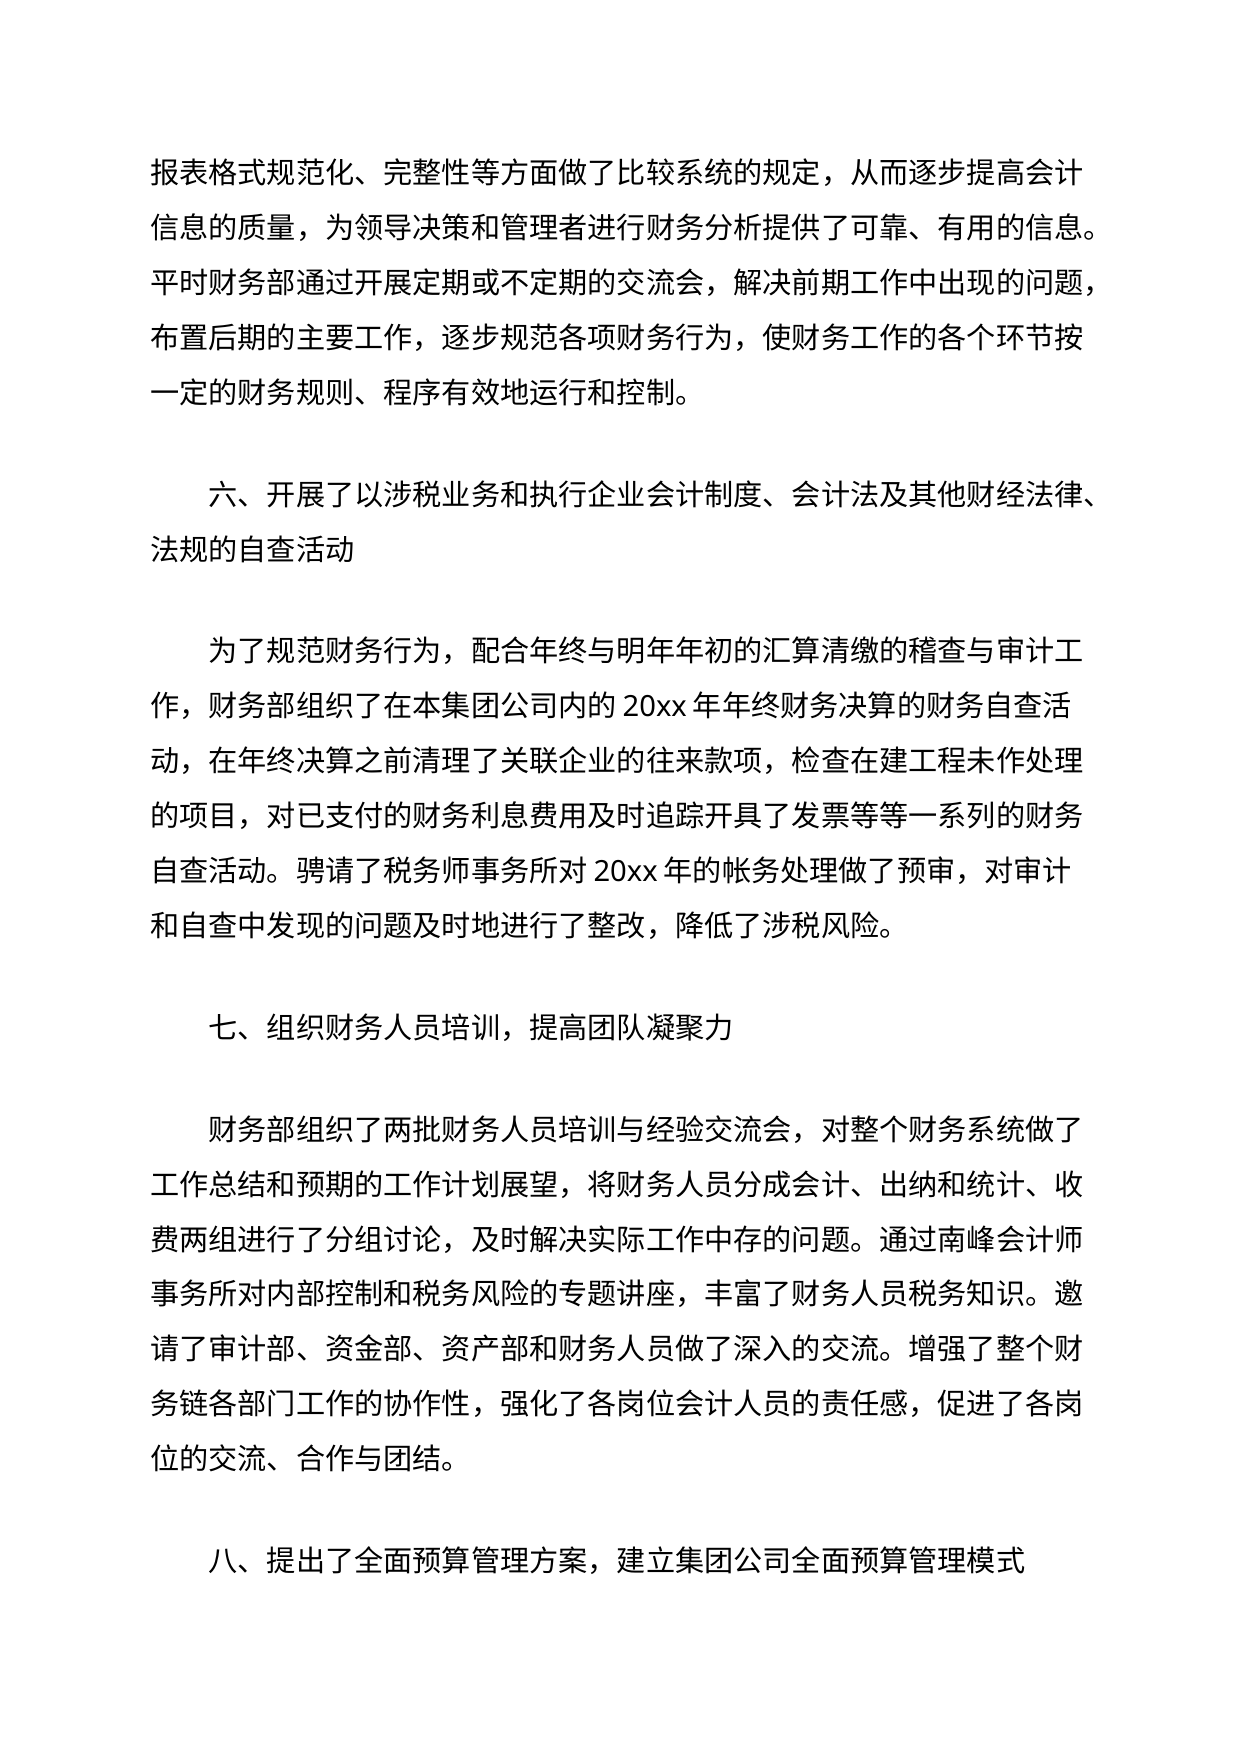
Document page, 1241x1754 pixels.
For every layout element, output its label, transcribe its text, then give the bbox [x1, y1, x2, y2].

text 六、开展了以涉税业务和执行企业会计制度、会计法及其他财经法律、法规的自查活动 [150, 471, 1090, 568]
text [150, 150, 1090, 412]
text 为了规范财务行为，配合年终与明年年初的汇算清缴的稽查与审计工作，财务部组织了在本集团公司内的20xx年年终财务决算的财务自查活动，在年终决算之前清理了关联企业的往来款项，检查在建工程未作处理的项目，对已支付的财务利息费用及时追踪开具了发票等等一系列的财务自查活动。骋请了税务师事务所对20xx年的帐务处理做了预审，对审计和自查中发现的问题及时地进行了整改，降低了涉税风险。 [150, 628, 1090, 945]
text 七、组织财务人员培训，提高团队凝聚力 [150, 1004, 1090, 1047]
text 八、提出了全面预算管理方案，建立集团公司全面预算管理模式 [150, 1537, 1090, 1580]
text 财务部组织了两批财务人员培训与经验交流会，对整个财务系统做了工作总结和预期的工作计划展望，将财务人员分成会计、出纳和统计、收费两组进行了分组讨论，及时解决实际工作中存的问题。通过南峰会计师事务所对内部控制和税务风险的专题讲座，丰富了财务人员税务知识。邀请了审计部、资金部、资产部和财务人员做了深入的交流。增强了整个财务链各部门工作的协作性，强化了各岗位会计人员的责任感，促进了各岗位的交流、合作与团结。 [150, 1106, 1090, 1478]
